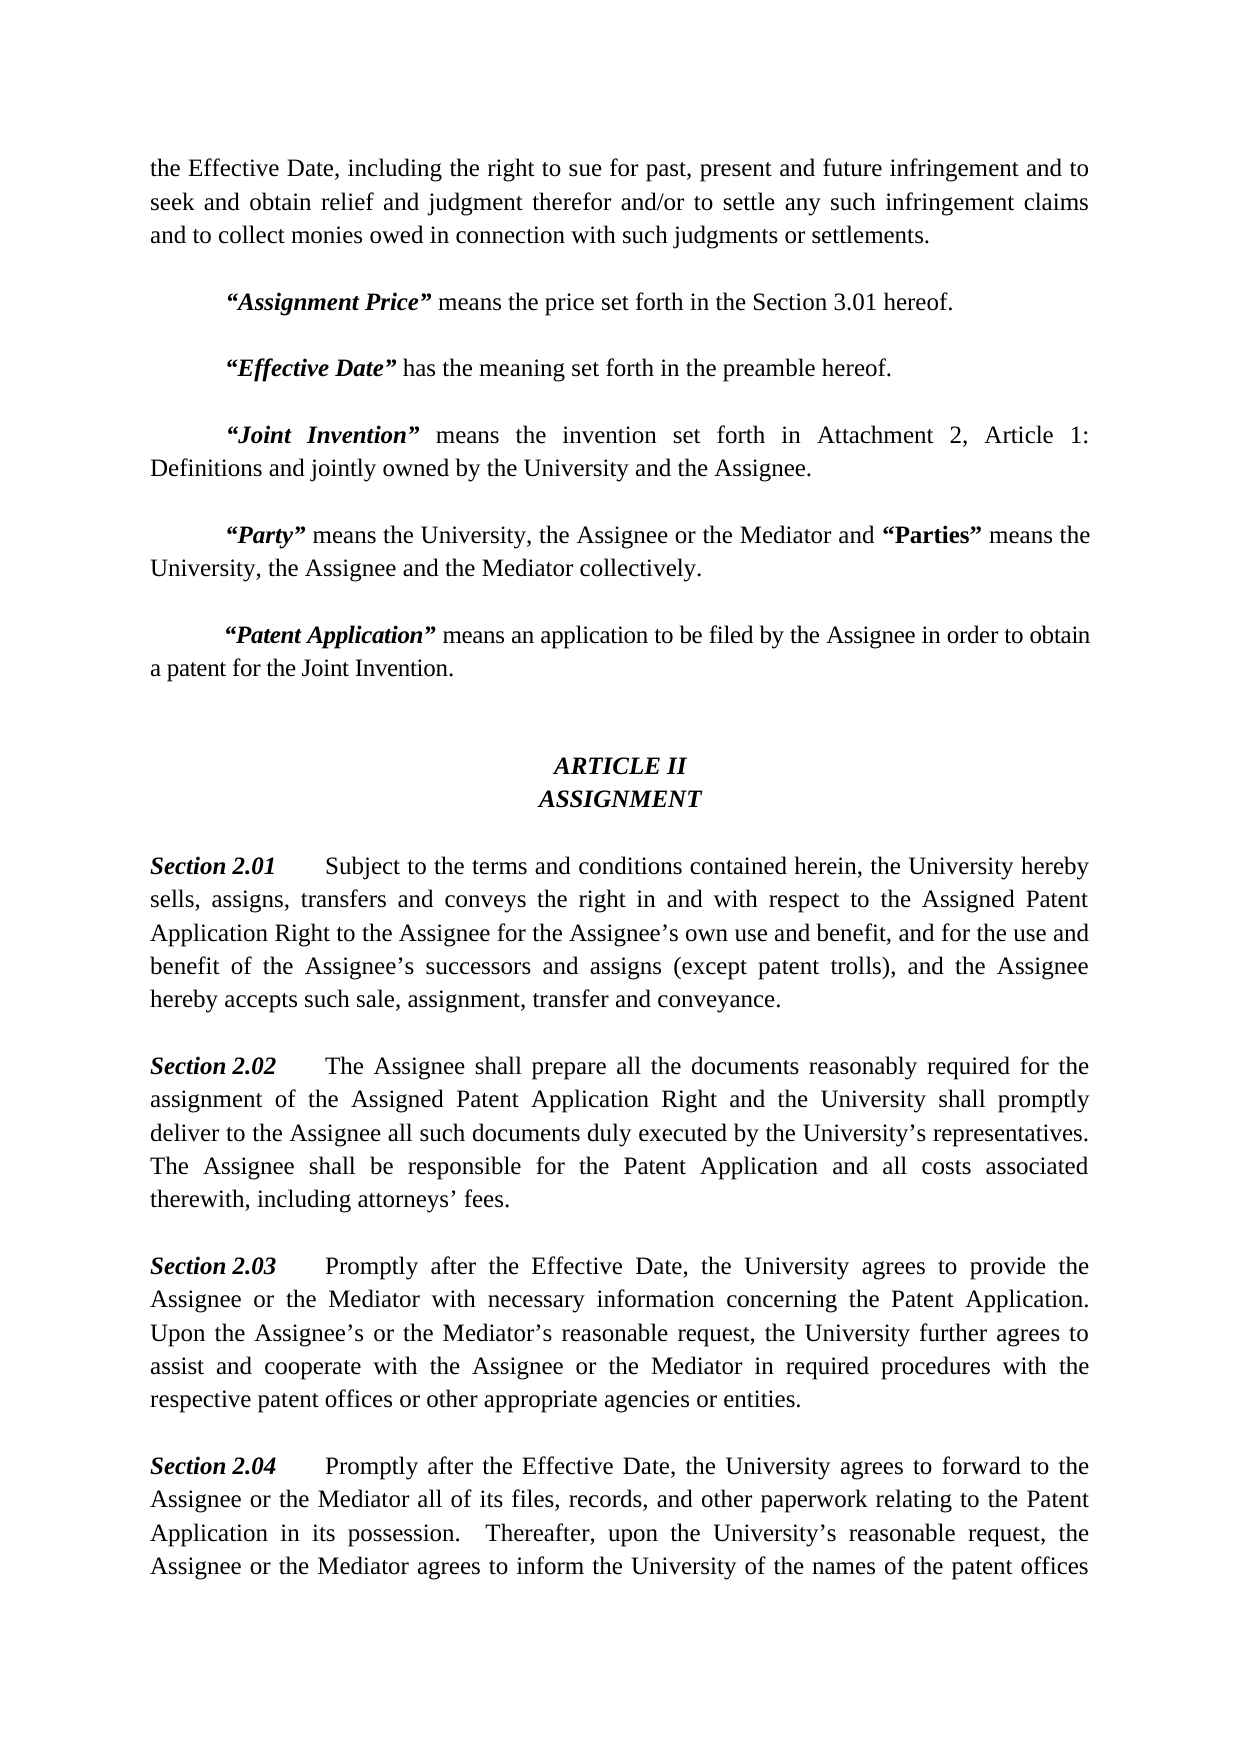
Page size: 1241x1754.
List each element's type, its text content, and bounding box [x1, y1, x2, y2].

text ARTICLE II [150, 748, 1090, 781]
text “Joint Invention” means the invention set forth in Attachment 2, Article 1: Definitions and jointly owned by the University and the Assignee. [150, 417, 1090, 483]
text Section 2.02 The Assignee shall prepare all the documents reasonably required for the assignment of the Assigned Patent Application Right and the University shall promptly deliver to the Assignee all such documents duly executed by the University’s representatives. The Assignee shall be responsible for the Patent Application and all costs associated therewith, including attorneys’ fees. [150, 1048, 1090, 1214]
text “Party” means the University, the Assignee or the Mediator and “Parties” means the University, the Assignee and the Mediator collectively. [150, 517, 1090, 583]
text “Assignment Price” means the price set forth in the Section 3.01 hereof. [150, 283, 1090, 317]
text ASSIGNMENT [150, 781, 1090, 814]
text “Patent Application” means an application to be filed by the Assignee in order to obtain a patent for the Joint Invention. [150, 617, 1090, 683]
text Section 2.03 Promptly after the Effective Date, the University agrees to provide the Assignee or the Mediator with necessary information concerning the Patent Application. Upon the Assignee’s or the Mediator’s reasonable request, the University further agrees to assist and cooperate with the Assignee or the Mediator in required procedures with the respective patent offices or other appropriate agencies or entities. [150, 1248, 1090, 1414]
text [150, 1448, 1090, 1581]
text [150, 150, 1090, 250]
text Section 2.01 Subject to the terms and conditions contained herein, the University hereby sells, assigns, transfers and conveys the right in and with respect to the Assigned Patent Application Right to the Assignee for the Assignee’s own use and benefit, and for the use and benefit of the Assignee’s successors and assigns (except patent trolls), and the Assignee hereby accepts such sale, assignment, transfer and conveyance. [150, 848, 1090, 1014]
text “Effective Date” has the meaning set forth in the preamble hereof. [150, 350, 1090, 383]
